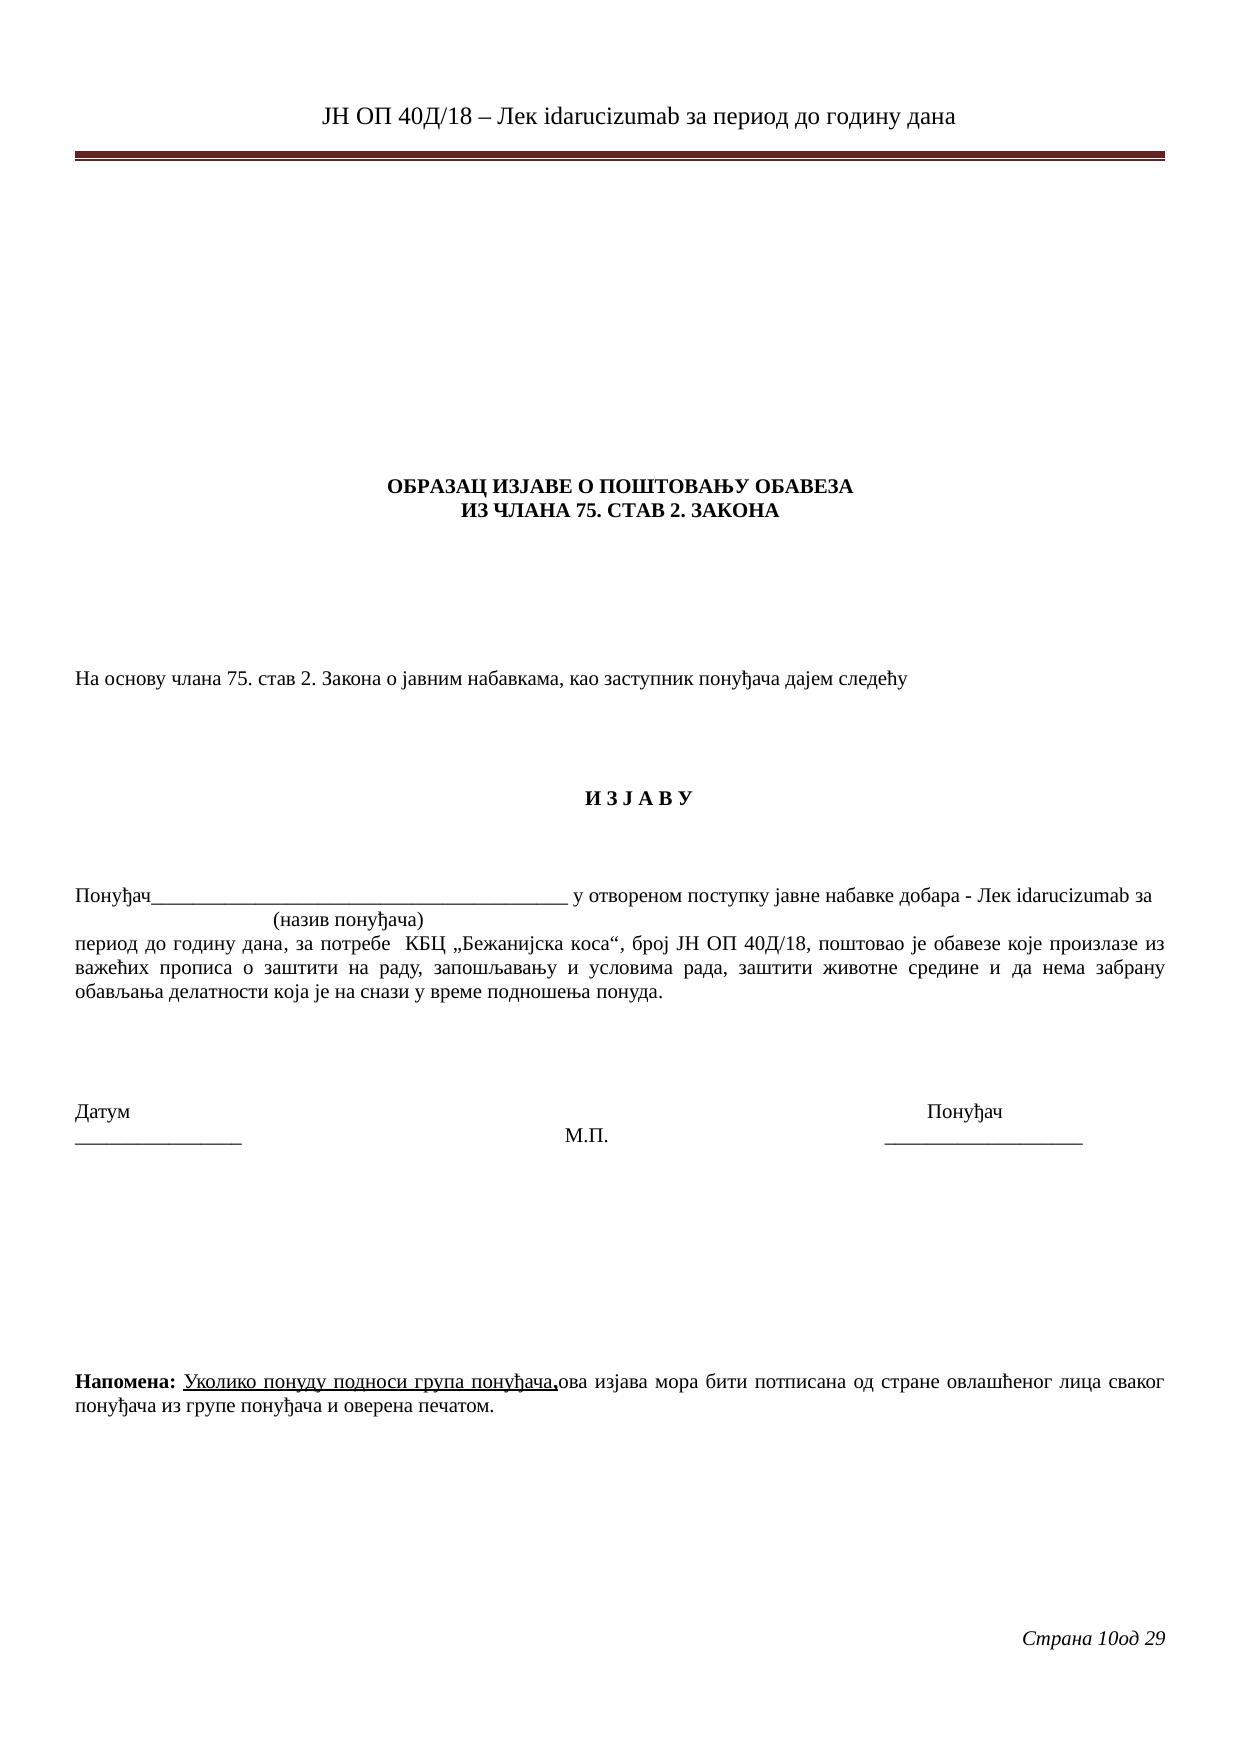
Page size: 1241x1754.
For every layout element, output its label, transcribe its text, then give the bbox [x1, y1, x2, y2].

text период до годину дана, за потребе КБЦ „Бежанијска коса“, број ЈН ОП 40Д/18, поштовао је обавезе које произлазе из важећих прописа о заштити на раду, запошљавању и условима рада, заштити животне средине и да нема забрану обављања делатности која је на снази у време подношења понуда. [75, 931, 1165, 1003]
text ОБРАЗАЦ ИЗЈАВЕ О ПОШТОВАЊУ ОБАВЕЗА [75, 473, 1165, 498]
text Напомена: Уколико понуду подноси група понуђача,ова изјава мора бити потписана од стране овлашћеног лица сваког понуђача из групе понуђача и оверена печатом. [75, 1368, 1165, 1417]
text ИЗ ЧЛАНА 75. СТАВ 2. ЗАКОНА [75, 498, 1165, 522]
text ________________ М.П. ___________________ [75, 1123, 1165, 1147]
text Понуђач________________________________________ у oтвореном поступку јавне набавке добара - Лек idarucizumab за [75, 883, 1165, 907]
text На основу члана 75. став 2. Закона о јавним набавкама, као заступник понуђача дајем следећу [75, 666, 1165, 690]
text (назив понуђача) [75, 907, 1165, 931]
text И З Ј А В У [112, 786, 1165, 810]
text Датум Понуђач [75, 1099, 1165, 1123]
